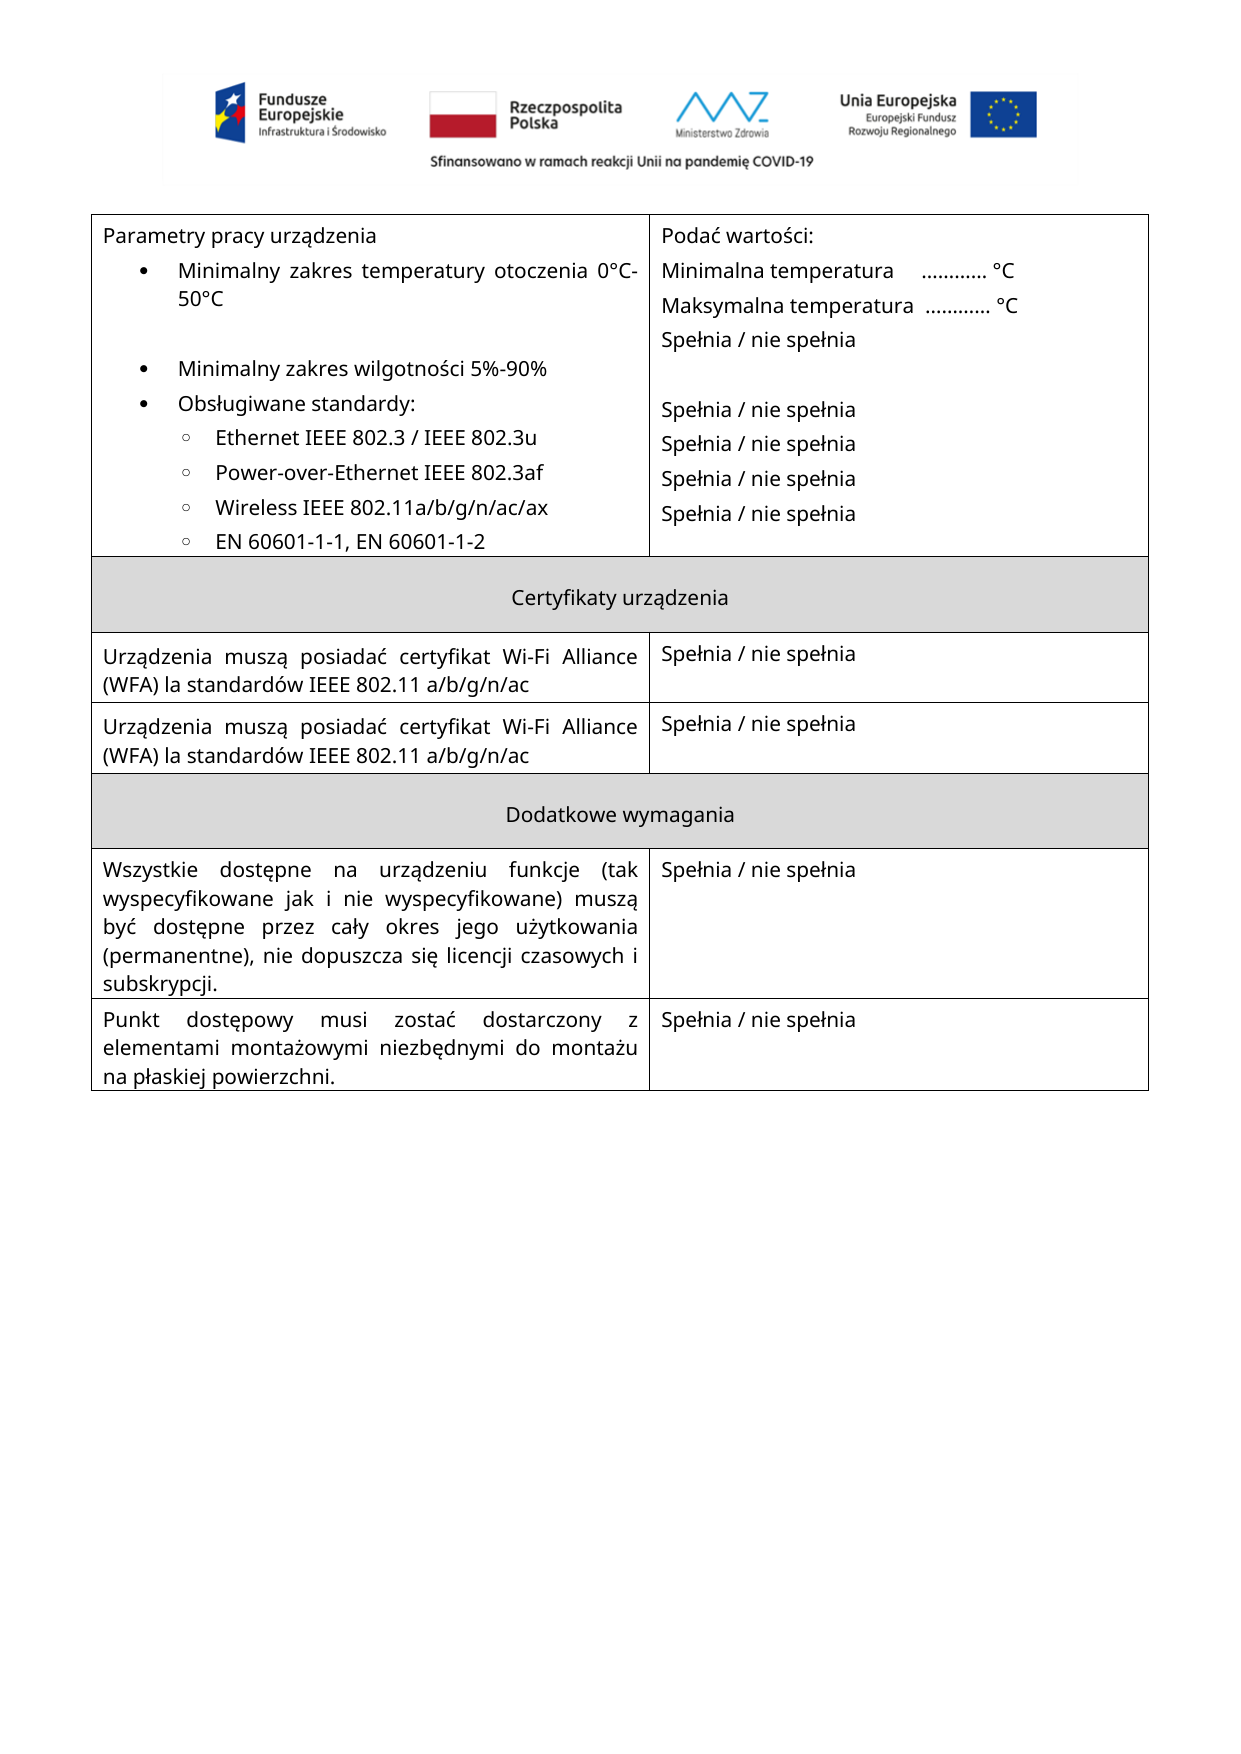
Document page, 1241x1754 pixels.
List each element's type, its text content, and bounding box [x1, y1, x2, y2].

picture [162, 73, 1079, 186]
table_cell Wszystkie dostępne na urządzeniu funkcje (tak wyspecyfikowane jak i nie wyspecyfikowane) muszą być dostępne przez cały okres jego użytkowania (permanentne), nie dopuszcza się licencji czasowych i subskrypcji. [92, 849, 649, 998]
table_cell Parametry pracy urządzenia Minimalny zakres temperatury otoczenia 0°C-50°C Minimalny zakres wilgotności 5%-90% Obsługiwane standardy: Ethernet IEEE 802.3 / IEEE 802.3u Power-over-Ethernet IEEE 802.3af Wireless IEEE 802.11a/b/g/n/ac/ax EN 60601-1-1, EN 60601-1-2 [92, 215, 649, 556]
table_cell Dodatkowe wymagania [92, 774, 1148, 848]
table_cell Spełnia / nie spełnia [650, 849, 1148, 998]
table_cell Certyfikaty urządzenia [92, 557, 1148, 632]
table_cell Punkt dostępowy musi zostać dostarczony z elementami montażowymi niezbędnymi do montażu na płaskiej powierzchni. [92, 999, 649, 1090]
table_cell Podać wartości: Minimalna temperatura ………… °C Maksymalna temperatura ………… °C Spełnia / nie spełnia Spełnia / nie spełnia Spełnia / nie spełnia Spełnia / nie spełnia Spełnia / nie spełnia [650, 215, 1148, 556]
table_cell Spełnia / nie spełnia [650, 999, 1148, 1090]
table_cell Urządzenia muszą posiadać certyfikat Wi-Fi Alliance (WFA) la standardów IEEE 802.11 a/b/g/n/ac [92, 703, 649, 772]
table_cell Spełnia / nie spełnia [650, 633, 1148, 702]
table_cell Spełnia / nie spełnia [650, 703, 1148, 772]
table_cell Urządzenia muszą posiadać certyfikat Wi-Fi Alliance (WFA) la standardów IEEE 802.11 a/b/g/n/ac [92, 633, 649, 702]
